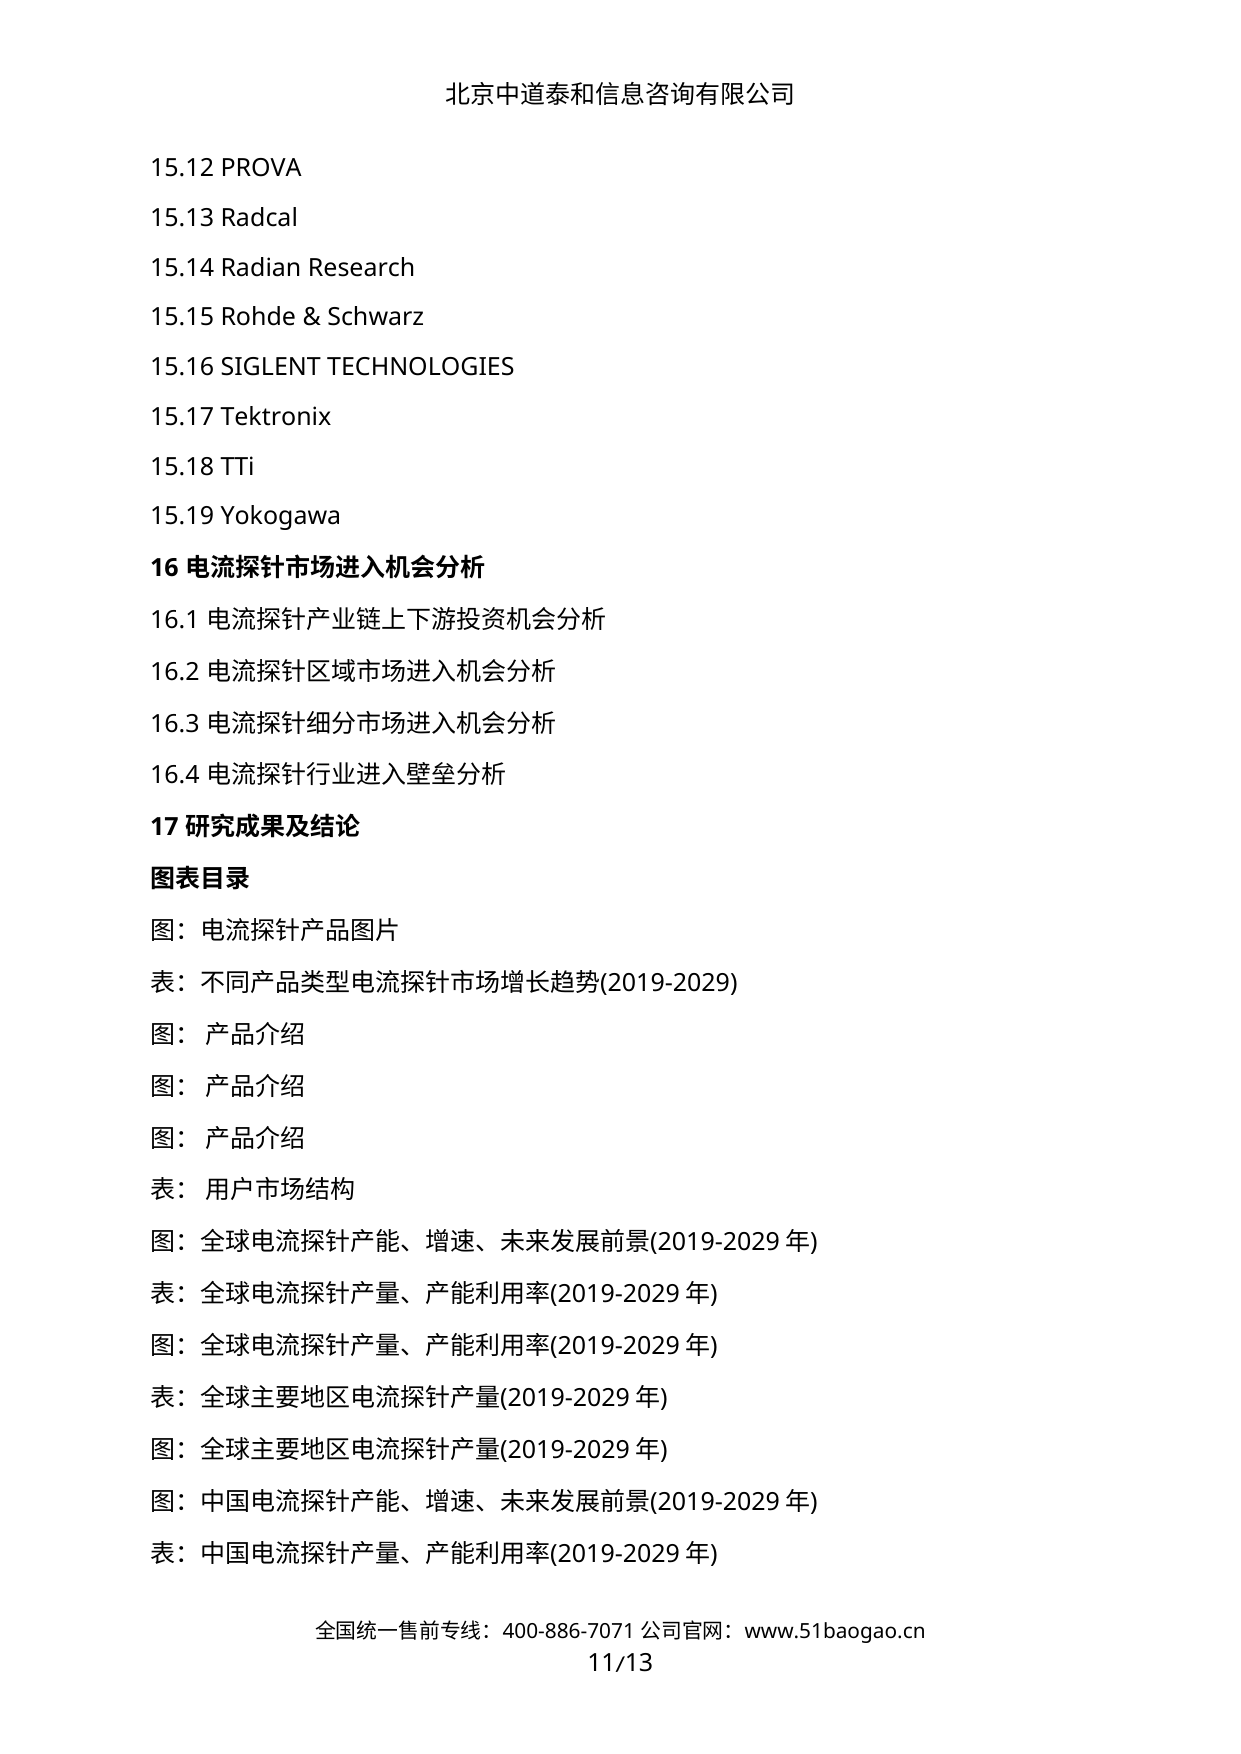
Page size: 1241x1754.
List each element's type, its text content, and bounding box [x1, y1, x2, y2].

text 表：中国电流探针产量、产能利用率(2019-2029年) [150, 1533, 1090, 1569]
text 16.3 电流探针细分市场进入机会分析 [150, 703, 1090, 739]
text 图：全球电流探针产量、产能利用率(2019-2029年) [150, 1326, 1090, 1362]
text 图： 产品介绍 [150, 1014, 1090, 1051]
text 图：电流探针产品图片 [150, 911, 1090, 947]
text 16.1 电流探针产业链上下游投资机会分析 [150, 599, 1090, 636]
text 15.14 Radian Research [150, 249, 1090, 283]
text 15.17 Tektronix [150, 398, 1090, 432]
text 图：全球电流探针产能、增速、未来发展前景(2019-2029年) [150, 1222, 1090, 1258]
text 图表目录 [150, 859, 1090, 895]
text 图：全球主要地区电流探针产量(2019-2029年) [150, 1429, 1090, 1466]
text 16 电流探针市场进入机会分析 [150, 547, 1090, 584]
text 17 研究成果及结论 [150, 807, 1090, 843]
text 15.12 PROVA [150, 150, 1090, 184]
text 15.18 TTi [150, 448, 1090, 482]
text 表：全球主要地区电流探针产量(2019-2029年) [150, 1377, 1090, 1414]
text 图： 产品介绍 [150, 1118, 1090, 1154]
text 15.13 Radcal [150, 200, 1090, 234]
text 表： 用户市场结构 [150, 1170, 1090, 1206]
text 16.4 电流探针行业进入壁垒分析 [150, 755, 1090, 791]
text 表：全球电流探针产量、产能利用率(2019-2029年) [150, 1274, 1090, 1310]
text 15.15 Rohde & Schwarz [150, 299, 1090, 333]
text 16.2 电流探针区域市场进入机会分析 [150, 651, 1090, 687]
text 图：中国电流探针产能、增速、未来发展前景(2019-2029年) [150, 1481, 1090, 1517]
text 15.19 Yokogawa [150, 498, 1090, 532]
text 15.16 SIGLENT TECHNOLOGIES [150, 349, 1090, 383]
text 图： 产品介绍 [150, 1066, 1090, 1102]
text 表：不同产品类型电流探针市场增长趋势(2019-2029) [150, 962, 1090, 999]
